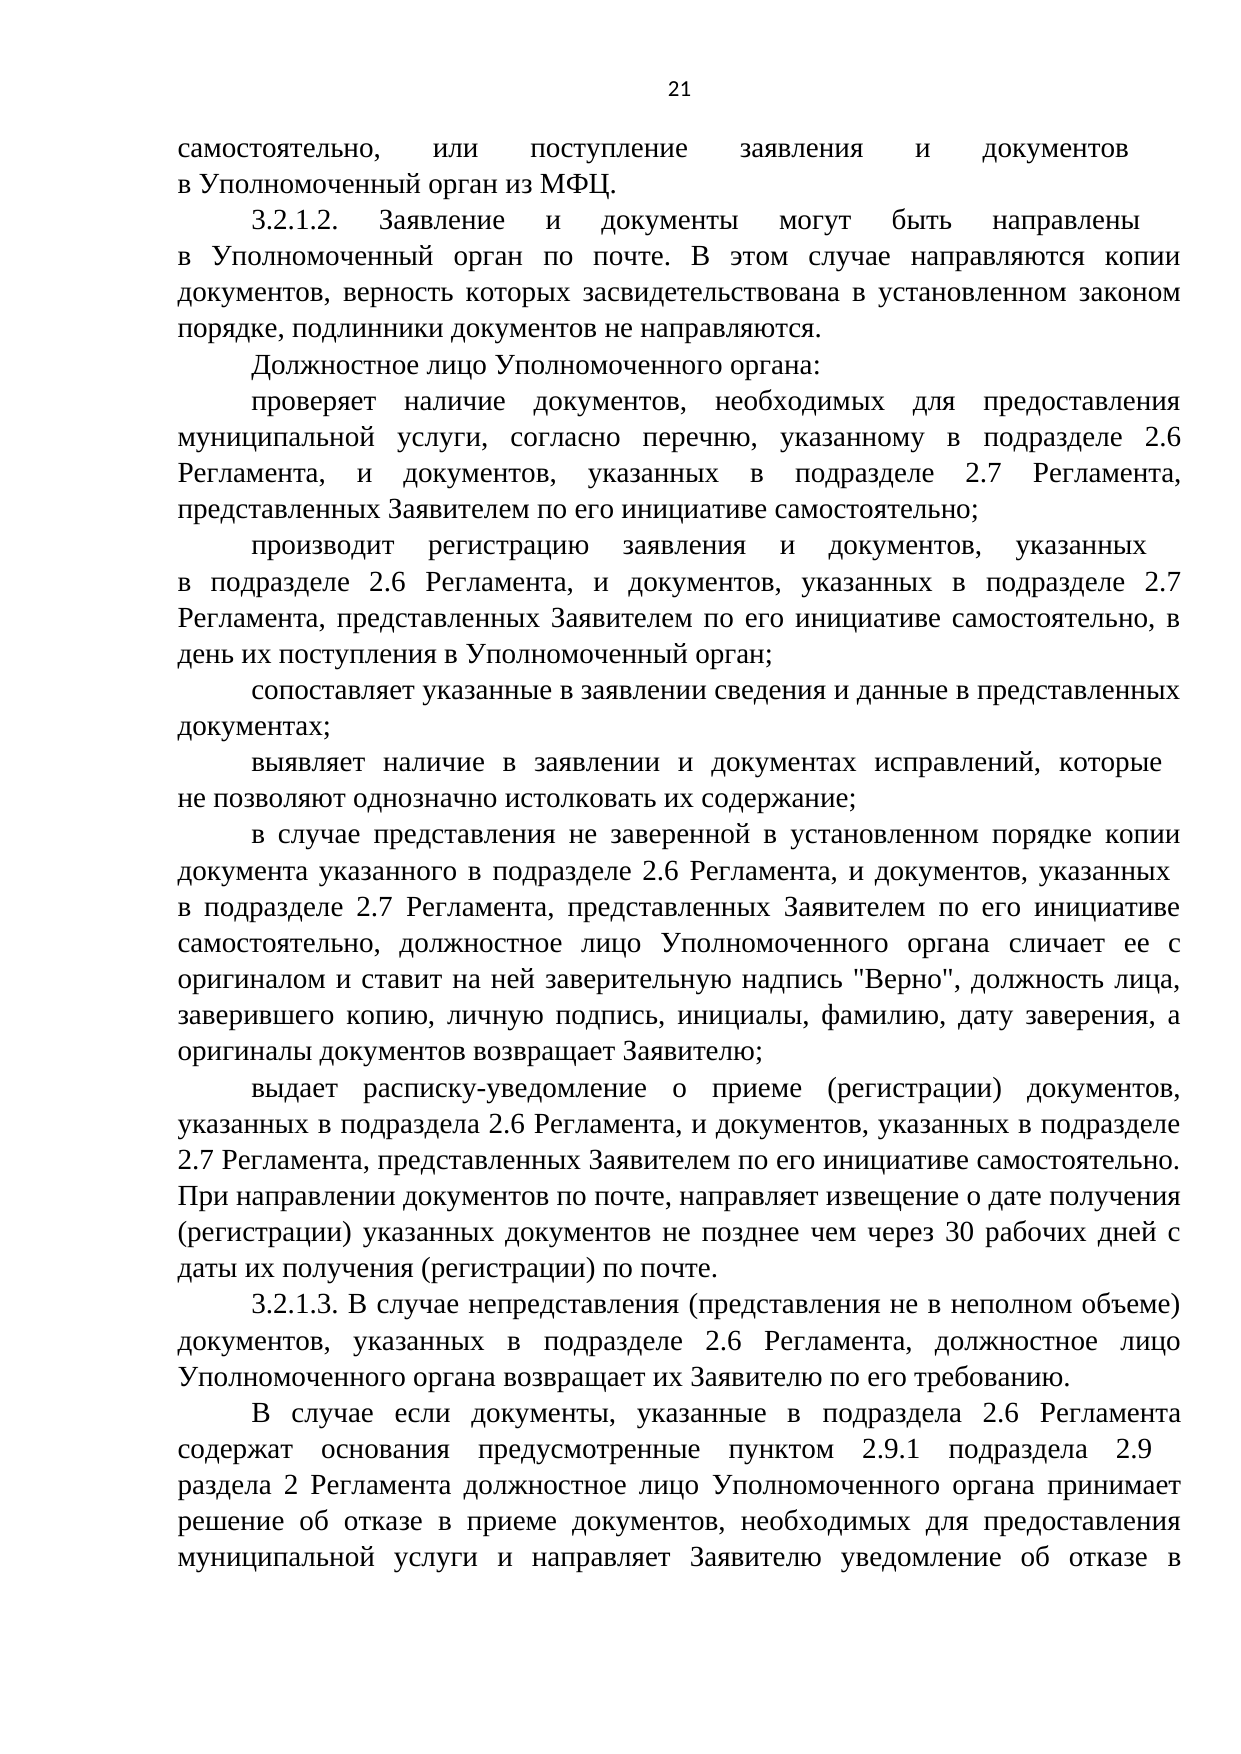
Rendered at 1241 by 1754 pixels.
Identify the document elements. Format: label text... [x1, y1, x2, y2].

text сопоставляет указанные в заявлении сведения и данные в представленных документах; [177, 672, 1181, 742]
text проверяет наличие документов, необходимых для предоставления муниципальной услуги, согласно перечню, указанному в подразделе 2.6 Регламента, и документов, указанных в подразделе 2.7 Регламента, представленных Заявителем по его инициативе самостоятельно; [177, 383, 1181, 525]
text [177, 1395, 1181, 1573]
text 3.2.1.3. В случае непредставления (представления не в неполном объеме) документов, указанных в подразделе 2.6 Регламента, должностное лицо Уполномоченного органа возвращает их Заявителю по его требованию. [177, 1287, 1181, 1392]
text производит регистрацию заявления и документов, указанных в подразделе 2.6 Регламента, и документов, указанных в подразделе 2.7 Регламента, представленных Заявителем по его инициативе самостоятельно, в день их поступления в Уполномоченный орган; [177, 527, 1181, 669]
text Должностное лицо Уполномоченного органа: [177, 347, 1181, 380]
text 3.2.1.2. Заявление и документы могут быть направлены в Уполномоченный орган по почте. В этом случае направляются копии документов, верность которых засвидетельствована в установленном законом порядке, подлинники документов не направляются. [177, 202, 1181, 344]
text в случае представления не заверенной в установленном порядке копии документа указанного в подразделе 2.6 Регламента, и документов, указанных в подразделе 2.7 Регламента, представленных Заявителем по его инициативе самостоятельно, должностное лицо Уполномоченного органа сличает ее с оригиналом и ставит на ней заверительную надпись "Верно", должность лица, заверившего копию, личную подпись, инициалы, фамилию, дату заверения, а оригиналы документов возвращает Заявителю; [177, 817, 1181, 1067]
text выявляет наличие в заявлении и документах исправлений, которые не позволяют однозначно истолковать их содержание; [177, 744, 1181, 814]
text выдает расписку-уведомление о приеме (регистрации) документов, указанных в подраздела 2.6 Регламента, и документов, указанных в подразделе 2.7 Регламента, представленных Заявителем по его инициативе самостоятельно. При направлении документов по почте, направляет извещение о дате получения (регистрации) указанных документов не позднее чем через 30 рабочих дней с даты их получения (регистрации) по почте. [177, 1070, 1181, 1284]
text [177, 130, 1181, 199]
